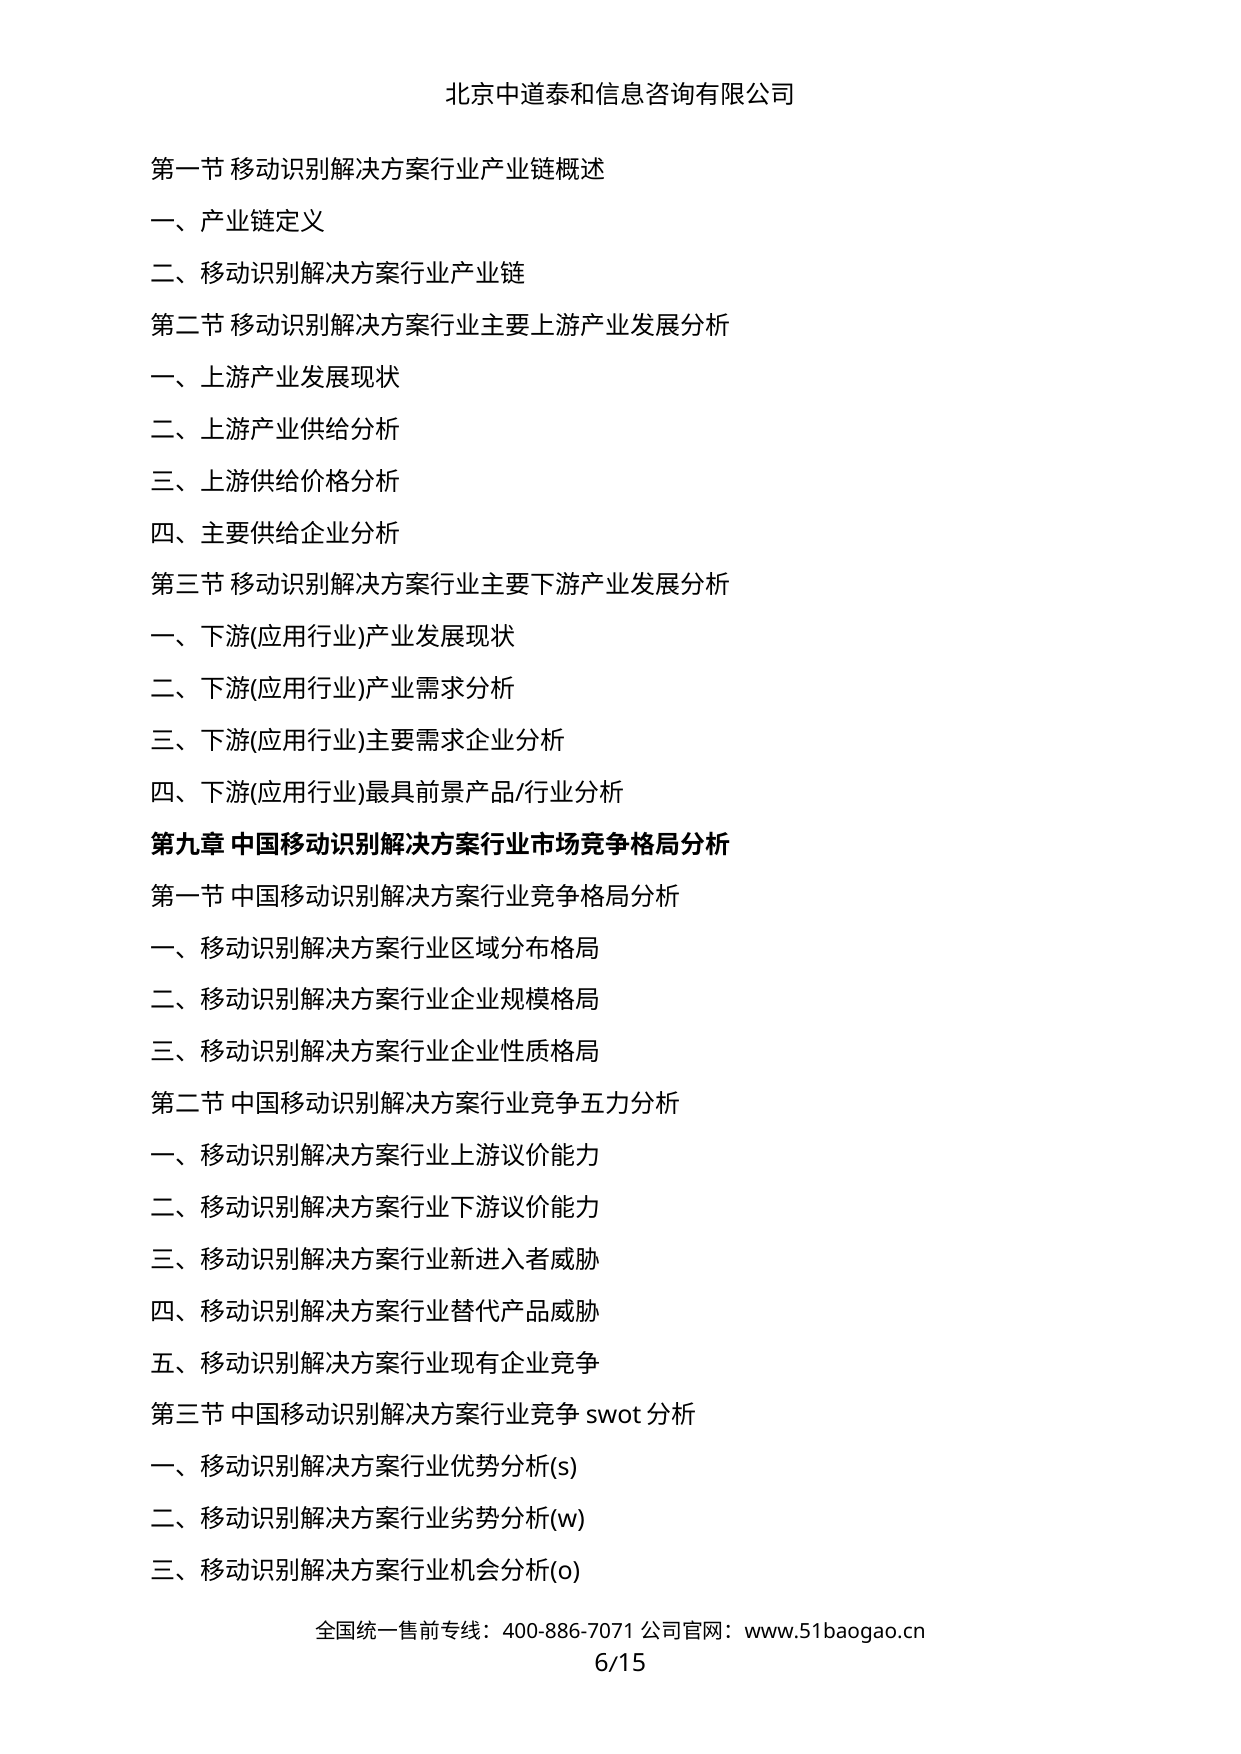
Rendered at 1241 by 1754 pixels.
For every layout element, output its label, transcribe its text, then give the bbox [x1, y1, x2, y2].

text 二、移动识别解决方案行业企业规模格局 [150, 980, 1090, 1016]
text 四、下游(应用行业)最具前景产品/行业分析 [150, 772, 1090, 809]
text 四、主要供给企业分析 [150, 513, 1090, 549]
text 第二节 中国移动识别解决方案行业竞争五力分析 [150, 1084, 1090, 1120]
text 一、下游(应用行业)产业发展现状 [150, 617, 1090, 653]
text 第九章 中国移动识别解决方案行业市场竞争格局分析 [150, 824, 1090, 861]
text 二、移动识别解决方案行业下游议价能力 [150, 1187, 1090, 1224]
text 二、下游(应用行业)产业需求分析 [150, 669, 1090, 705]
text 一、移动识别解决方案行业上游议价能力 [150, 1136, 1090, 1172]
text 第一节 移动识别解决方案行业产业链概述 [150, 150, 1090, 186]
text 一、移动识别解决方案行业区域分布格局 [150, 928, 1090, 964]
text 三、移动识别解决方案行业企业性质格局 [150, 1032, 1090, 1068]
text 一、产业链定义 [150, 202, 1090, 238]
text 三、上游供给价格分析 [150, 461, 1090, 497]
text 五、移动识别解决方案行业现有企业竞争 [150, 1343, 1090, 1379]
text 二、上游产业供给分析 [150, 409, 1090, 446]
text 第三节 中国移动识别解决方案行业竞争swot分析 [150, 1395, 1090, 1431]
text 一、上游产业发展现状 [150, 357, 1090, 394]
text 第一节 中国移动识别解决方案行业竞争格局分析 [150, 876, 1090, 912]
text 四、移动识别解决方案行业替代产品威胁 [150, 1291, 1090, 1327]
text 三、移动识别解决方案行业机会分析(o) [150, 1551, 1090, 1587]
text 第二节 移动识别解决方案行业主要上游产业发展分析 [150, 306, 1090, 342]
text 一、移动识别解决方案行业优势分析(s) [150, 1447, 1090, 1483]
text 第三节 移动识别解决方案行业主要下游产业发展分析 [150, 565, 1090, 601]
text 三、移动识别解决方案行业新进入者威胁 [150, 1239, 1090, 1276]
text 二、移动识别解决方案行业劣势分析(w) [150, 1499, 1090, 1535]
text 三、下游(应用行业)主要需求企业分析 [150, 721, 1090, 757]
text 二、移动识别解决方案行业产业链 [150, 254, 1090, 290]
